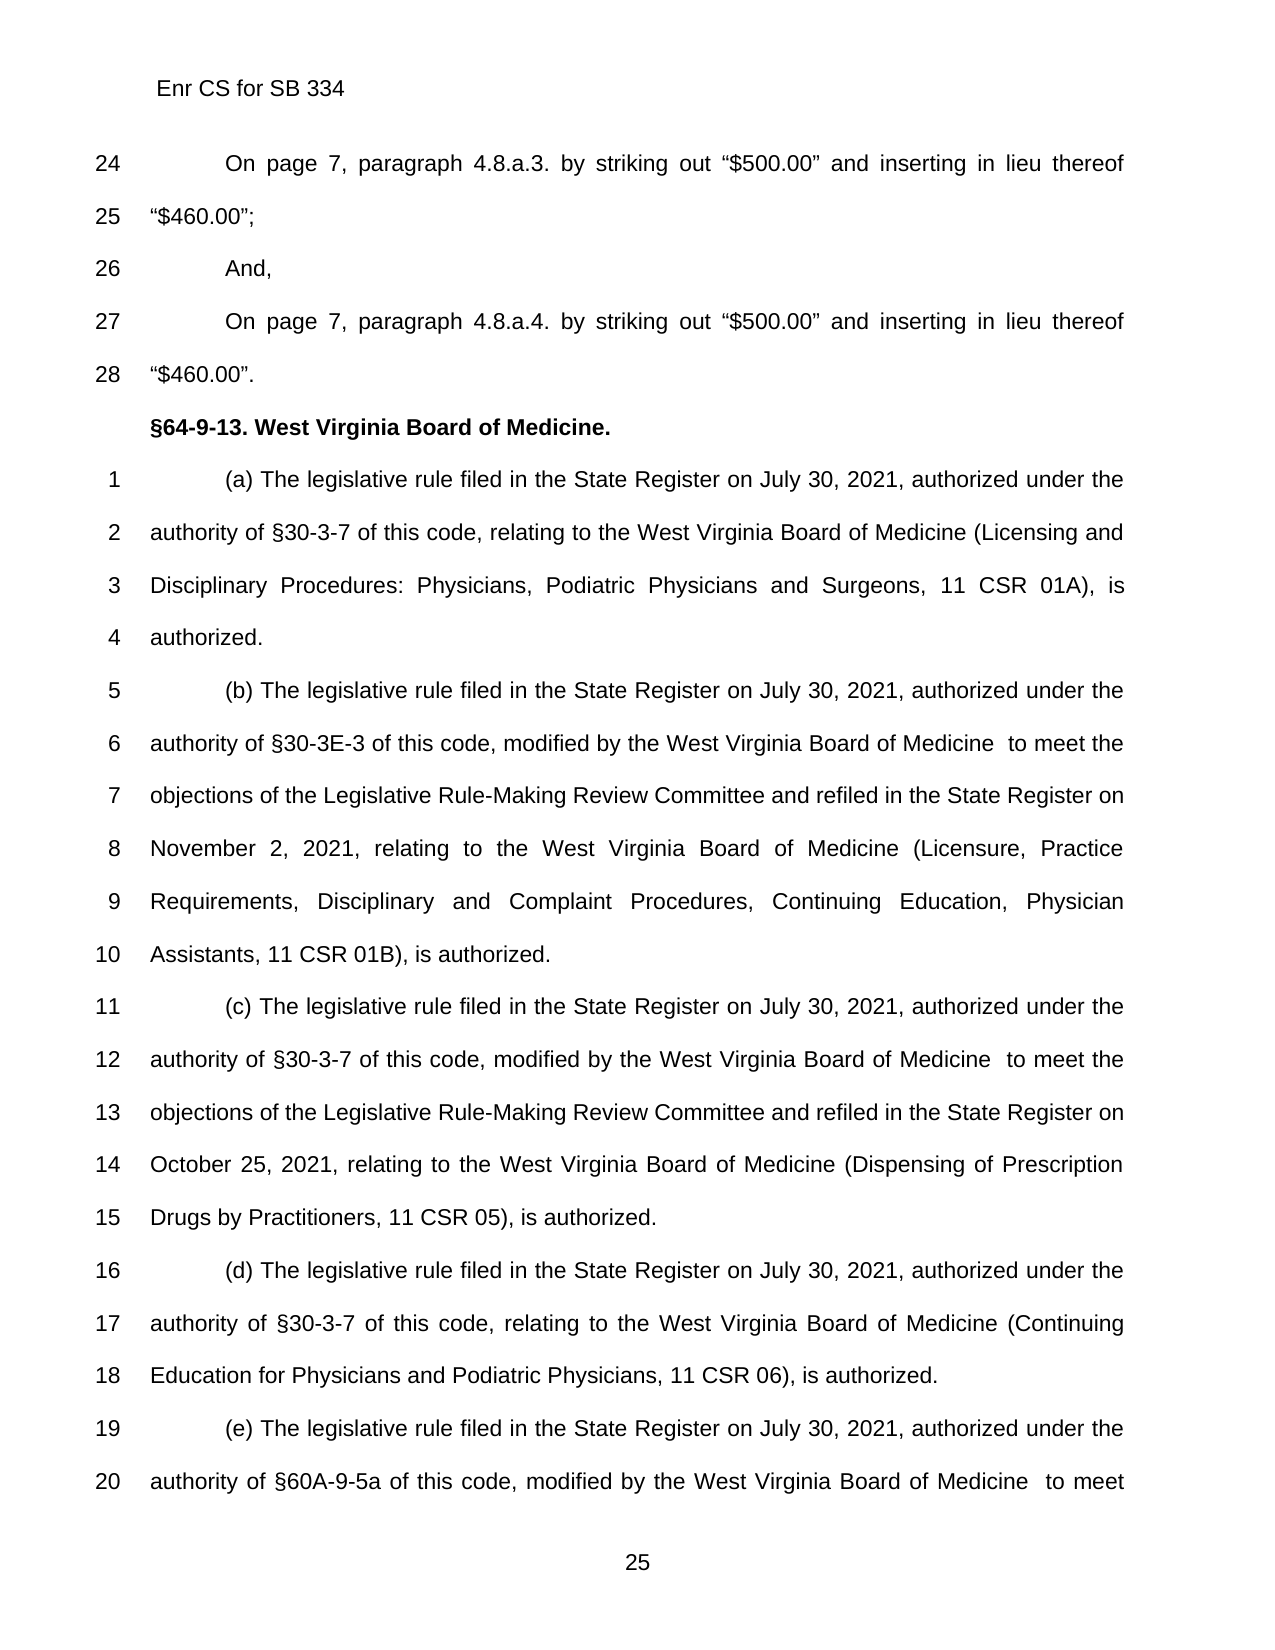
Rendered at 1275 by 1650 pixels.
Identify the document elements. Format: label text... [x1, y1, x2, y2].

text (b) The legislative rule filed in the State Register on July 30, 2021, authorized under the authority of §30-3E-3 of this code, modified by the West Virginia Board of Medicine to meet the objections of the Legislative Rule-Making Review Committee and refiled in the State Register on November 2, 2021, relating to the West Virginia Board of Medicine (Licensure, Practice Requirements, Disciplinary and Complaint Procedures, Continuing Education, Physician Assistants, 11 CSR 01B), is authorized. [150, 677, 1125, 967]
text On page 7, paragraph 4.8.a.4. by striking out “$500.00” and inserting in lieu thereof “$460.00”. [150, 308, 1125, 387]
text (d) The legislative rule filed in the State Register on July 30, 2021, authorized under the authority of §30-3-7 of this code, relating to the West Virginia Board of Medicine (Continuing Education for Physicians and Podiatric Physicians, 11 CSR 06), is authorized. [150, 1257, 1125, 1389]
text On page 7, paragraph 4.8.a.3. by striking out “$500.00” and inserting in lieu thereof “$460.00”; [150, 150, 1125, 229]
text And, [150, 255, 1125, 282]
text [150, 1415, 1125, 1494]
subtitle §64-9-13. West Virginia Board of Medicine. [150, 413, 1125, 440]
text (a) The legislative rule filed in the State Register on July 30, 2021, authorized under the authority of §30-3-7 of this code, relating to the West Virginia Board of Medicine (Licensing and Disciplinary Procedures: Physicians, Podiatric Physicians and Surgeons, 11 CSR 01A), is authorized. [150, 466, 1125, 651]
text (c) The legislative rule filed in the State Register on July 30, 2021, authorized under the authority of §30-3-7 of this code, modified by the West Virginia Board of Medicine to meet the objections of the Legislative Rule-Making Review Committee and refiled in the State Register on October 25, 2021, relating to the West Virginia Board of Medicine (Dispensing of Prescription Drugs by Practitioners, 11 CSR 05), is authorized. [150, 993, 1125, 1231]
